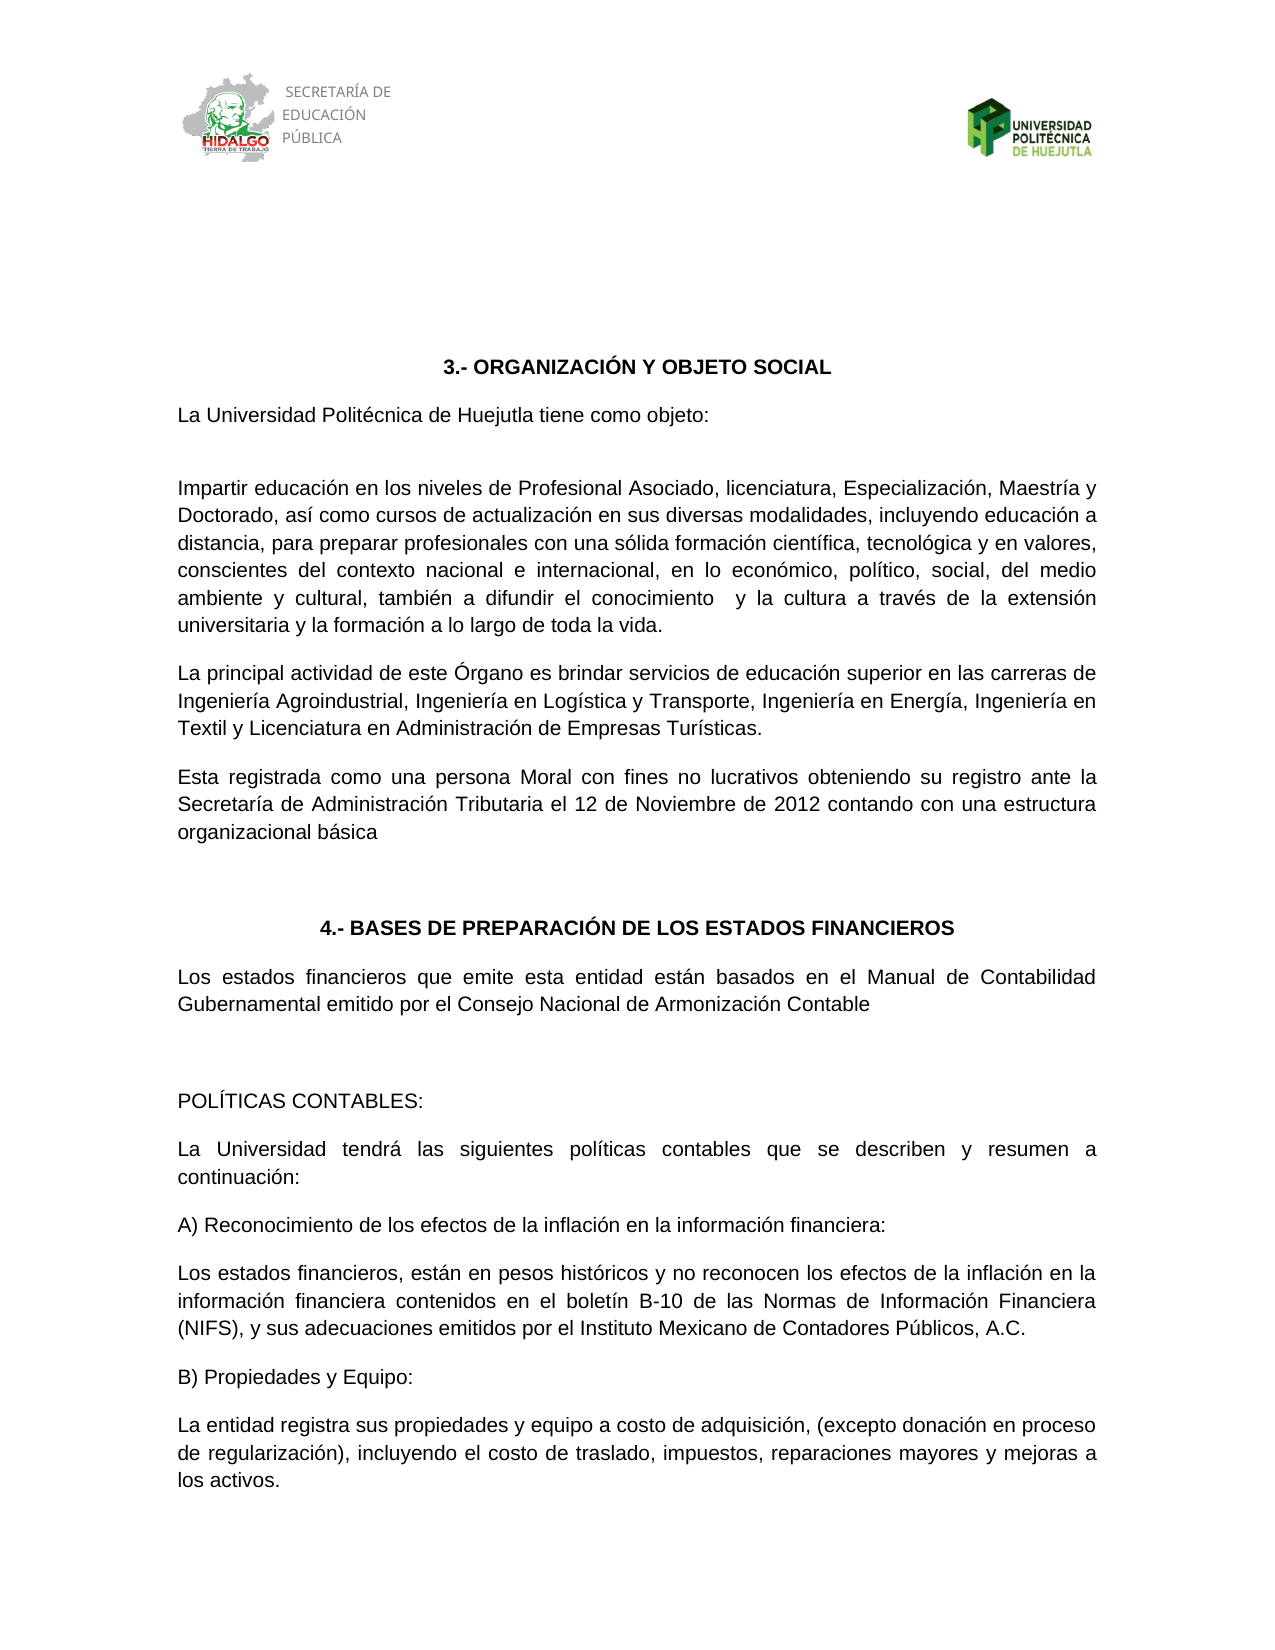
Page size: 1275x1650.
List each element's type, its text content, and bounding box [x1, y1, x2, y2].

text La principal actividad de este Órgano es brindar servicios de educación superior en las carreras de Ingeniería Agroindustrial, Ingeniería en Logística y Transporte, Ingeniería en Energía, Ingeniería en Textil y Licenciatura en Administración de Empresas Turísticas. [177, 661, 1098, 740]
text La Universidad tendrá las siguientes políticas contables que se describen y resumen a continuación: [177, 1137, 1098, 1188]
text B) Propiedades y Equipo: [177, 1364, 1098, 1388]
picture [182, 73, 275, 162]
text 3.- ORGANIZACIÓN Y OBJETO SOCIAL [177, 355, 1098, 379]
text 4.- BASES DE PREPARACIÓN DE LOS ESTADOS FINANCIEROS [177, 916, 1098, 940]
picture [967, 93, 1094, 162]
text Los estados financieros que emite esta entidad están basados en el Manual de Contabilidad Gubernamental emitido por el Consejo Nacional de Armonización Contable [177, 964, 1098, 1016]
text Esta registrada como una persona Moral con fines no lucrativos obteniendo su registro ante la Secretaría de Administración Tributaria el 12 de Noviembre de 2012 contando con una estructura organizacional básica [177, 764, 1098, 843]
text A) Reconocimiento de los efectos de la inflación en la información financiera: [177, 1213, 1098, 1237]
text POLÍTICAS CONTABLES: [177, 1089, 1098, 1113]
text Impartir educación en los niveles de Profesional Asociado, licenciatura, Especialización, Maestría y Doctorado, así como cursos de actualización en sus diversas modalidades, incluyendo educación a distancia, para preparar profesionales con una sólida formación científica, tecnológica y en valores, conscientes del contexto nacional e internacional, en lo económico, político, social, del medio ambiente y cultural, también a difundir el conocimiento y la cultura a través de la extensión universitaria y la formación a lo largo de toda la vida. [177, 475, 1098, 637]
text La entidad registra sus propiedades y equipo a costo de adquisición, (excepto donación en proceso de regularización), incluyendo el costo de traslado, impuestos, reparaciones mayores y mejoras a los activos. [177, 1413, 1098, 1492]
subtitle La Universidad Politécnica de Huejutla tiene como objeto: [177, 403, 1098, 427]
text Los estados financieros, están en pesos históricos y no reconocen los efectos de la inflación en la información financiera contenidos en el boletín B-10 de las Normas de Información Financiera (NIFS), y sus adecuaciones emitidos por el Instituto Mexicano de Contadores Públicos, A.C. [177, 1261, 1098, 1340]
